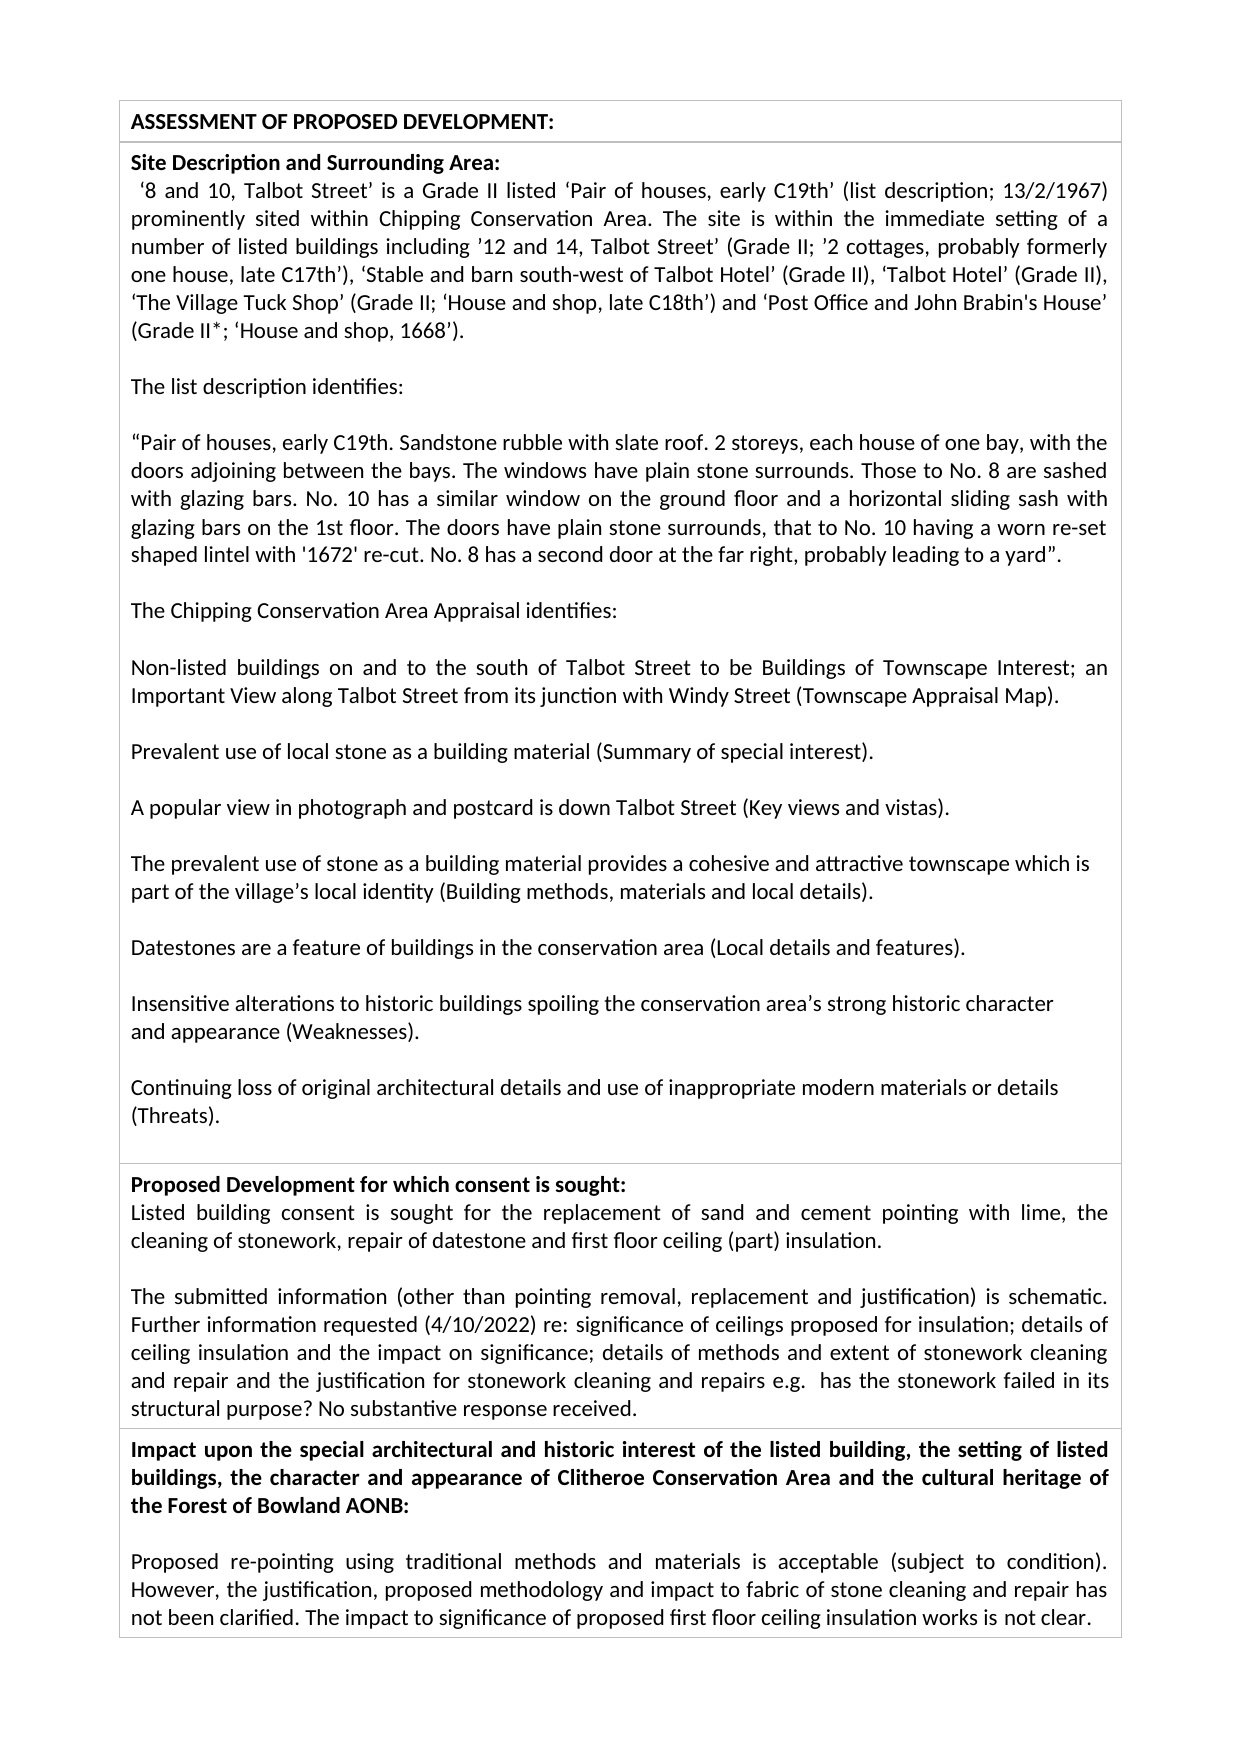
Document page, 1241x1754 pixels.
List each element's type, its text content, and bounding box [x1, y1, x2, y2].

table_cell Proposed Development for which consent is sought: Listed building consent is sought for the replacement of sand and cement pointing with lime, the cleaning of stonework, repair of datestone and first floor ceiling (part) insulation. The submitted information (other than pointing removal, replacement and justification) is schematic. Further information requested (4/10/2022) re: significance of ceilings proposed for insulation; details of ceiling insulation and the impact on significance; details of methods and extent of stonework cleaning and repair and the justification for stonework cleaning and repairs e.g. has the stonework failed in its structural purpose? No substantive response received. [120, 1164, 1121, 1428]
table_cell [120, 1429, 1121, 1637]
table_cell Site Description and Surrounding Area: ‘8 and 10, Talbot Street’ is a Grade II listed ‘Pair of houses, early C19th’ (list description; 13/2/1967) prominently sited within Chipping Conservation Area. The site is within the immediate setting of a number of listed buildings including ’12 and 14, Talbot Street’ (Grade II; ’2 cottages, probably formerly one house, late C17th’), ‘Stable and barn south-west of Talbot Hotel’ (Grade II), ‘Talbot Hotel’ (Grade II), ‘The Village Tuck Shop’ (Grade II; ‘House and shop, late C18th’) and ‘Post Office and John Brabin's House’ (Grade II*; ‘House and shop, 1668’). The list description identifies: “Pair of houses, early C19th. Sandstone rubble with slate roof. 2 storeys, each house of one bay, with the doors adjoining between the bays. The windows have plain stone surrounds. Those to No. 8 are sashed with glazing bars. No. 10 has a similar window on the ground floor and a horizontal sliding sash with glazing bars on the 1st floor. The doors have plain stone surrounds, that to No. 10 having a worn re-set shaped lintel with '1672' re-cut. No. 8 has a second door at the far right, probably leading to a yard”. The Chipping Conservation Area Appraisal identifies: Non-listed buildings on and to the south of Talbot Street to be Buildings of Townscape Interest; an Important View along Talbot Street from its junction with Windy Street (Townscape Appraisal Map). Prevalent use of local stone as a building material (Summary of special interest). A popular view in photograph and postcard is down Talbot Street (Key views and vistas). The prevalent use of stone as a building material provides a cohesive and attractive townscape which is part of the village’s local identity (Building methods, materials and local details). Datestones are a feature of buildings in the conservation area (Local details and features). Insensitive alterations to historic buildings spoiling the conservation area’s strong historic character and appearance (Weaknesses). Continuing loss of original architectural details and use of inappropriate modern materials or details (Threats). [120, 143, 1121, 1163]
table_cell ASSESSMENT OF PROPOSED DEVELOPMENT: [120, 101, 1121, 141]
